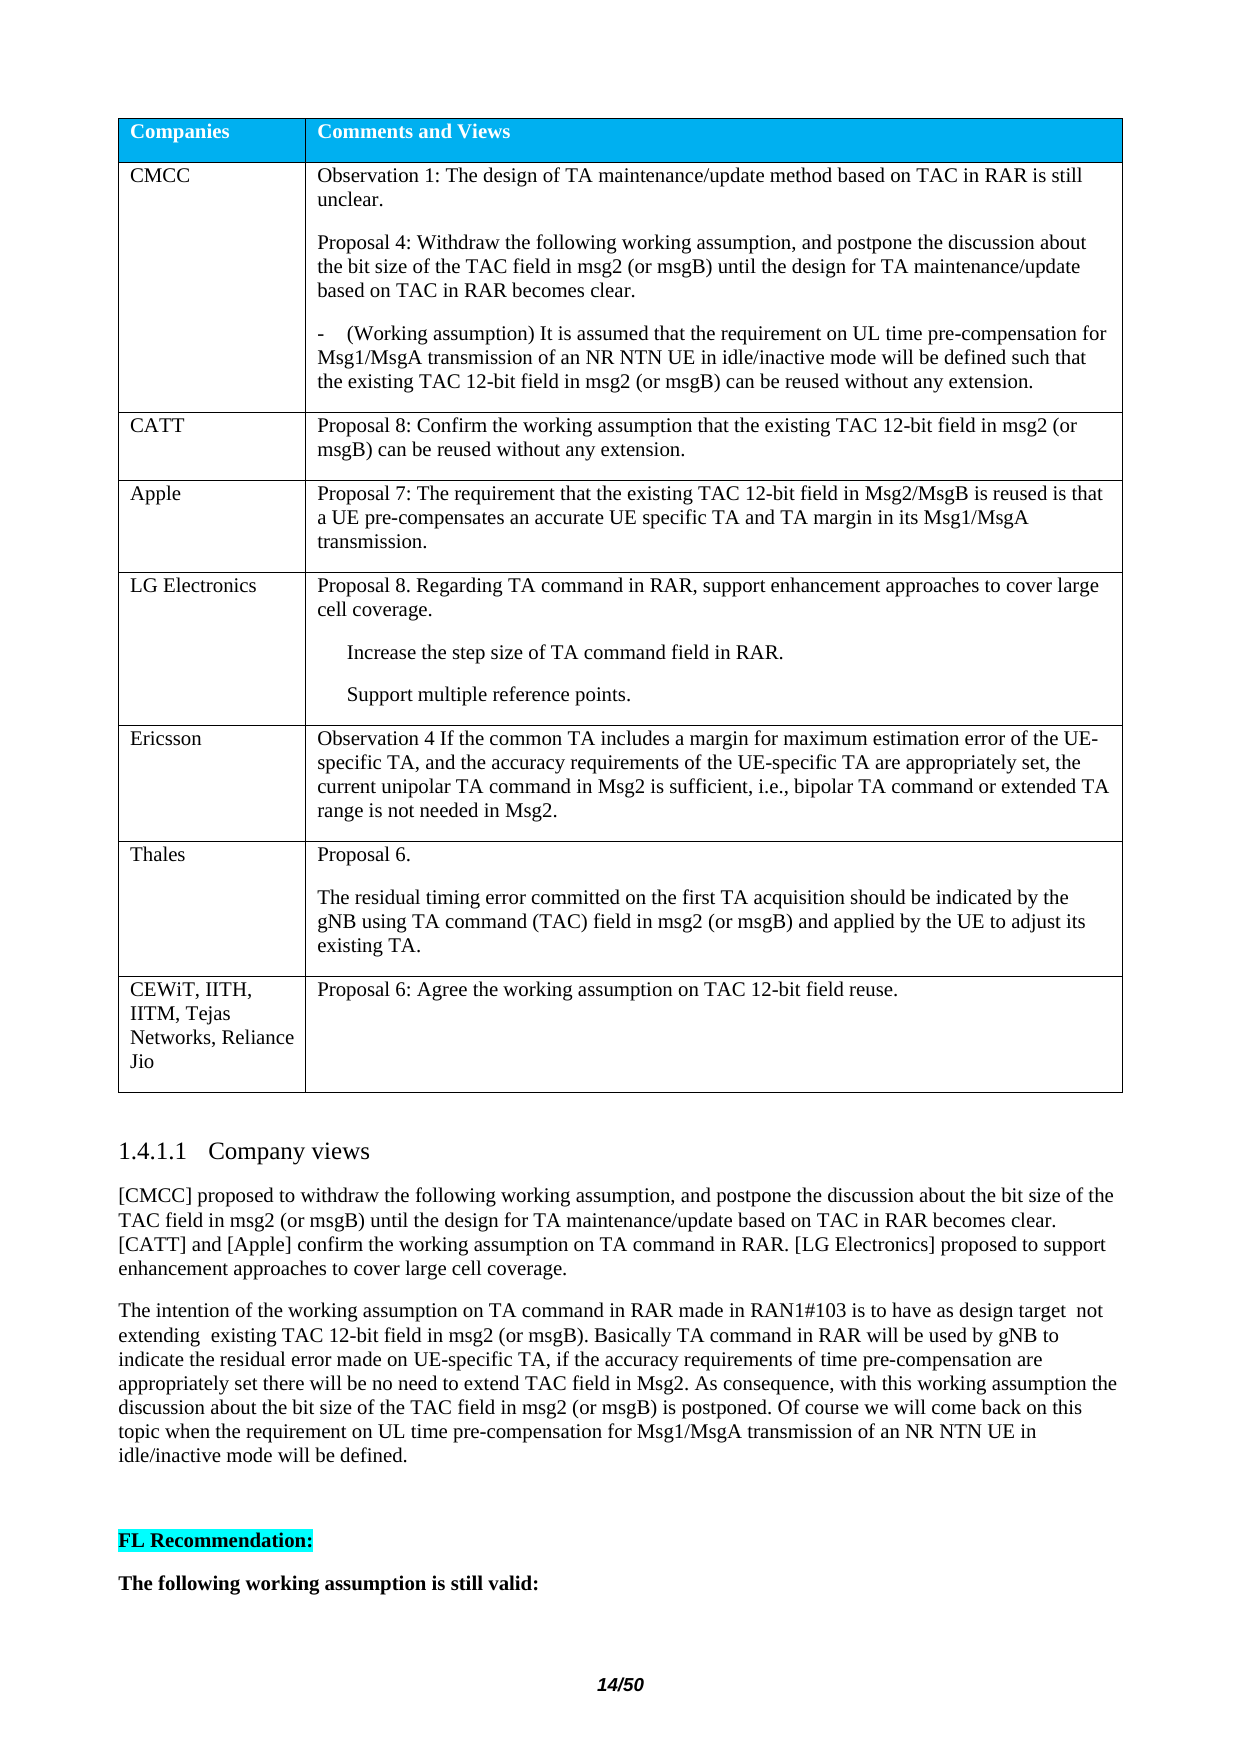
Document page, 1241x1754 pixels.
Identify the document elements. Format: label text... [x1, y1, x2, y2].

table_cell Observation 1: The design of TA maintenance/update method based on TAC in RAR is still unclear. Proposal 4: Withdraw the following working assumption, and postpone the discussion about the bit size of the TAC field in msg2 (or msgB) until the design for TA maintenance/update based on TAC in RAR becomes clear. - (Working assumption) It is assumed that the requirement on UL time pre-compensation for Msg1/MsgA transmission of an NR NTN UE in idle/inactive mode will be defined such that the existing TAC 12-bit field in msg2 (or msgB) can be reused without any extension. [306, 163, 1122, 412]
text The following working assumption is still valid: [118, 1571, 1122, 1595]
table_cell Proposal 8: Confirm the working assumption that the existing TAC 12-bit field in msg2 (or msgB) can be reused without any extension. [306, 413, 1122, 480]
table_cell Proposal 6: Agree the working assumption on TAC 12-bit field reuse. [306, 977, 1122, 1092]
table_cell LG Electronics [119, 573, 305, 725]
text [CMCC] proposed to withdraw the following working assumption, and postpone the discussion about the bit size of the TAC field in msg2 (or msgB) until the design for TA maintenance/update based on TAC in RAR becomes clear. [CATT] and [Apple] confirm the working assumption on TA command in RAR. [LG Electronics] proposed to support enhancement approaches to cover large cell coverage. [118, 1183, 1122, 1280]
table_cell Apple [119, 481, 305, 572]
table_header Comments and Views [306, 119, 1122, 162]
table_header Companies [119, 119, 305, 162]
table_cell Ericsson [119, 726, 305, 841]
table_cell Observation 4 If the common TA includes a margin for maximum estimation error of the UE-specific TA, and the accuracy requirements of the UE-specific TA are appropriately set, the current unipolar TA command in Msg2 is sufficient, i.e., bipolar TA command or extended TA range is not needed in Msg2. [306, 726, 1122, 841]
table_cell CMCC [119, 163, 305, 412]
table_cell Proposal 7: The requirement that the existing TAC 12-bit field in Msg2/MsgB is reused is that a UE pre-compensates an accurate UE specific TA and TA margin in its Msg1/MsgA transmission. [306, 481, 1122, 572]
text The intention of the working assumption on TA command in RAR made in RAN1#103 is to have as design target not extending existing TAC 12-bit field in msg2 (or msgB). Basically TA command in RAR will be used by gNB to indicate the residual error made on UE-specific TA, if the accuracy requirements of time pre-compensation are appropriately set there will be no need to extend TAC field in Msg2. As consequence, with this working assumption the discussion about the bit size of the TAC field in msg2 (or msgB) is postponed. Of course we will come back on this topic when the requirement on UL time pre-compensation for Msg1/MsgA transmission of an NR NTN UE in idle/inactive mode will be defined. [118, 1298, 1122, 1467]
table_cell Proposal 8. Regarding TA command in RAR, support enhancement approaches to cover large cell coverage.  Increase the step size of TA command field in RAR.  Support multiple reference points. [306, 573, 1122, 725]
table_cell CEWiT, IITH, IITM, Tejas Networks, Reliance Jio [119, 977, 305, 1092]
table_cell Proposal 6. The residual timing error committed on the first TA acquisition should be indicated by the gNB using TA command (TAC) field in msg2 (or msgB) and applied by the UE to adjust its existing TA. [306, 842, 1122, 976]
table_cell CATT [119, 413, 305, 480]
list FL Recommendation: [118, 1528, 1122, 1552]
subtitle Company views [118, 1136, 1122, 1165]
table_cell Thales [119, 842, 305, 976]
